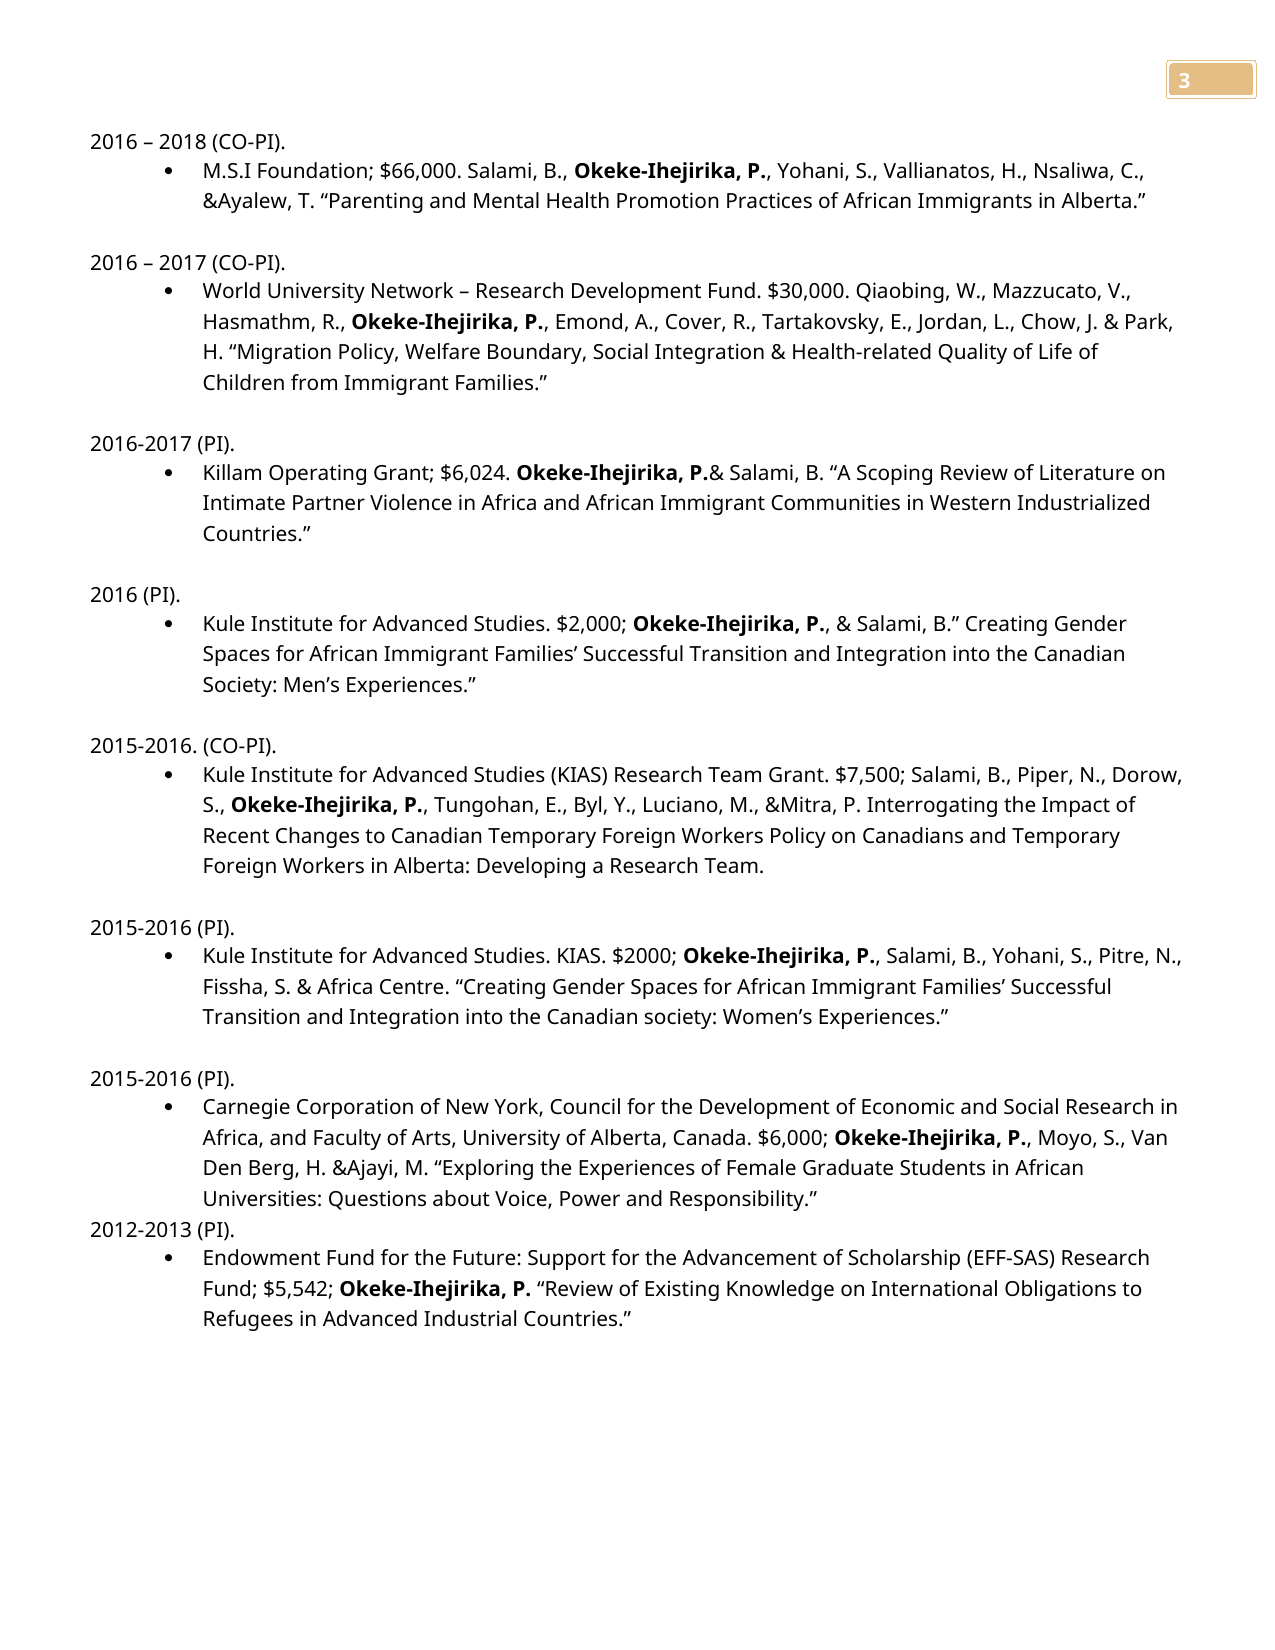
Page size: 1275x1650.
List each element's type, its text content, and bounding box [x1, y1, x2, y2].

list Kule Institute for Advanced Studies. KIAS. $2000; Okeke-Ihejirika, P., Salami, B., Yohani, S., Pitre, N., Fissha, S. & Africa Centre. “Creating Gender Spaces for African Immigrant Families’ Successful Transition and Integration into the Canadian society: Women’s Experiences.” [165, 941, 1185, 1031]
subtitle 2015-2016 (PI). [90, 913, 1185, 941]
list Kule Institute for Advanced Studies (KIAS) Research Team Grant. $7,500; Salami, B., Piper, N., Dorow, S., Okeke-Ihejirika, P., Tungohan, E., Byl, Y., Luciano, M., &Mitra, P. Interrogating the Impact of Recent Changes to Canadian Temporary Foreign Workers Policy on Canadians and Temporary Foreign Workers in Alberta: Developing a Research Team. [165, 760, 1185, 880]
list M.S.I Foundation; $66,000. Salami, B., Okeke-Ihejirika, P., Yohani, S., Vallianatos, H., Nsaliwa, C., &Ayalew, T. “Parenting and Mental Health Promotion Practices of African Immigrants in Alberta.” [165, 156, 1185, 215]
list Kule Institute for Advanced Studies. $2,000; Okeke-Ihejirika, P., & Salami, B.” Creating Gender Spaces for African Immigrant Families’ Successful Transition and Integration into the Canadian Society: Men’s Experiences.” [165, 609, 1185, 698]
subtitle 2012-2013 (PI). [90, 1215, 1185, 1243]
subtitle 2015-2016. (Co-PI). [90, 731, 1185, 760]
list Endowment Fund for the Future: Support for the Advancement of Scholarship (EFF-SAS) Research Fund; $5,542; Okeke-Ihejirika, P. “Review of Existing Knowledge on International Obligations to Refugees in Advanced Industrial Countries.” [165, 1243, 1185, 1333]
subtitle 2016 – 2017 (Co-PI). [90, 248, 1185, 276]
list Carnegie Corporation of New York, Council for the Development of Economic and Social Research in Africa, and Faculty of Arts, University of Alberta, Canada. $6,000; Okeke-Ihejirika, P., Moyo, S., Van Den Berg, H. &Ajayi, M. “Exploring the Experiences of Female Graduate Students in African Universities: Questions about Voice, Power and Responsibility.” [165, 1092, 1185, 1212]
subtitle 2016-2017 (PI). [90, 429, 1185, 458]
subtitle 2016 – 2018 (Co-PI). [90, 127, 1185, 156]
list Killam Operating Grant; $6,024. Okeke-Ihejirika, P.& Salami, B. “A Scoping Review of Literature on Intimate Partner Violence in Africa and African Immigrant Communities in Western Industrialized Countries.” [165, 458, 1185, 547]
subtitle 2015-2016 (PI). [90, 1064, 1185, 1092]
subtitle 2016 (PI). [90, 580, 1185, 609]
list World University Network – Research Development Fund. $30,000. Qiaobing, W., Mazzucato, V., Hasmathm, R., Okeke-Ihejirika, P., Emond, A., Cover, R., Tartakovsky, E., Jordan, L., Chow, J. & Park, H. “Migration Policy, Welfare Boundary, Social Integration & Health-related Quality of Life of Children from Immigrant Families.” [165, 276, 1185, 397]
